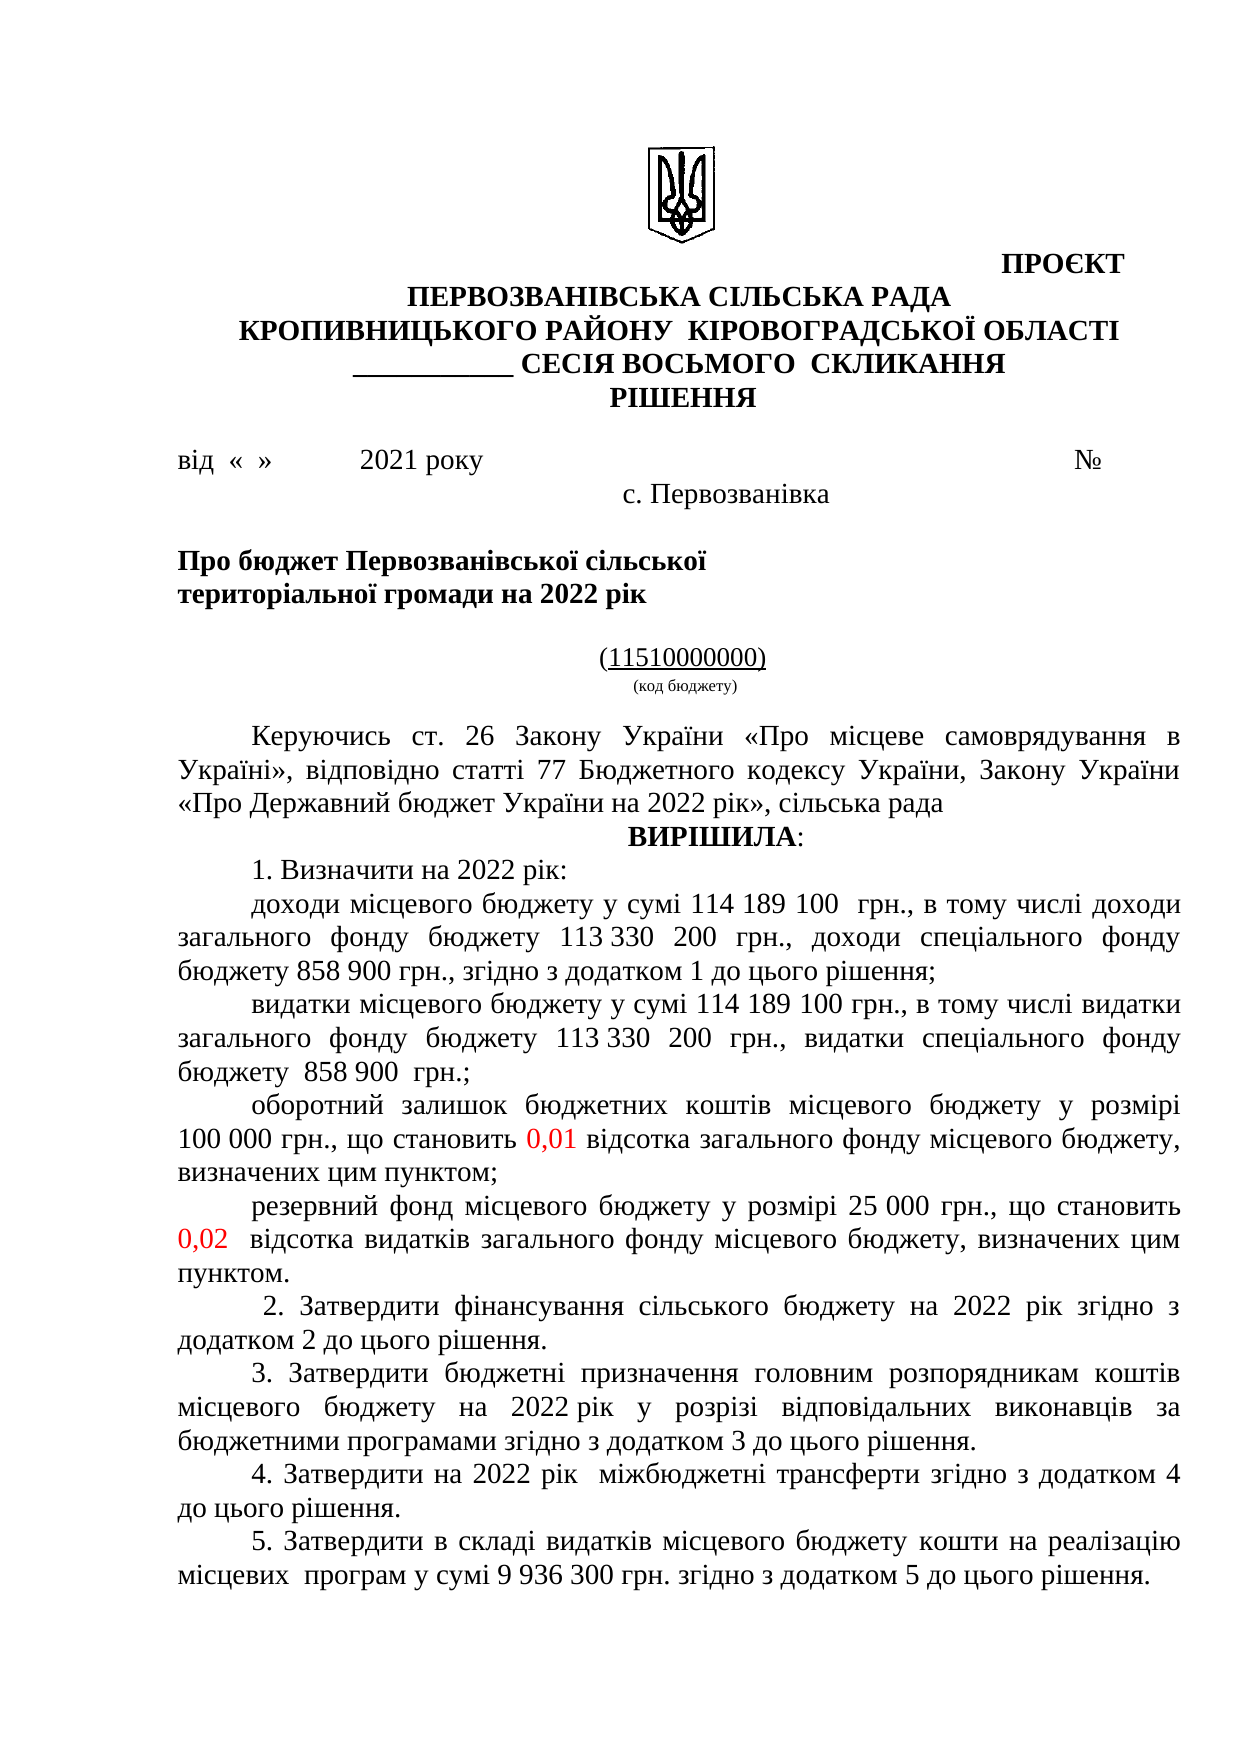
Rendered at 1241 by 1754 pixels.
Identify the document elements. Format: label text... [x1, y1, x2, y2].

text (11510000000) [177, 641, 1181, 672]
text ПЕРВОЗВАНІВСЬКА СІЛЬСЬКА РАДА [177, 279, 1181, 313]
picture [646, 145, 717, 246]
text (код бюджету) [265, 672, 1219, 695]
text від « » 2021 року № [177, 442, 1187, 476]
text 1. Визначити на 2022 рік: [177, 852, 1181, 886]
text доходи місцевого бюджету у сумі 114 189 100 грн., в тому числі доходи загального фонду бюджету 113 330 200 грн., доходи спеціального фонду бюджету 858 900 грн., згідно з додатком 1 до цього рішення; [177, 886, 1181, 987]
text с. Первозванівка [265, 476, 1187, 509]
text 2. Затвердити фінансування сільського бюджету на 2022 рік згідно з додатком 2 до цього рішення. [177, 1288, 1181, 1356]
text ВИРІШИЛА: [177, 819, 1181, 852]
text КРОПИВНИЦЬКОГО РАЙОНУ КІРОВОГРАДСЬКОЇ ОБЛАСТІ [177, 313, 1181, 347]
text Керуючись ст. 26 Закону України «Про місцеве самоврядування в Україні», відповідно статті 77 Бюджетного кодексу України, Закону України «Про Державний бюджет України на 2022 рік», сільська рада [177, 718, 1181, 819]
text ПРОЄКТ [177, 146, 1181, 279]
text РІШЕННЯ [177, 380, 1181, 414]
text Про бюджет Первозванівської сільської [177, 543, 1181, 577]
text оборотний залишок бюджетних коштів місцевого бюджету у розмірі 100 000 грн., що становить 0,01 відсотка загального фонду місцевого бюджету, визначених цим пунктом; [177, 1087, 1181, 1188]
text видатки місцевого бюджету у сумі 114 189 100 грн., в тому числі видатки загального фонду бюджету 113 330 200 грн., видатки спеціального фонду бюджету 858 900 грн.; [177, 987, 1181, 1087]
text резервний фонд місцевого бюджету у розмірі 25 000 грн., що становить 0,02 відсотка видатків загального фонду місцевого бюджету, визначених цим пунктом. [177, 1188, 1181, 1288]
text територіальної громади на 2022 рік [177, 577, 1181, 610]
text 4. Затвердити на 2022 рік міжбюджетні трансферти згідно з додатком 4 до цього рішення. [177, 1456, 1181, 1523]
text 5. Затвердити в складі видатків місцевого бюджету кошти на реалізацію місцевих програм у сумі 9 936 300 грн. згідно з додатком 5 до цього рішення. [177, 1523, 1181, 1590]
text 3. Затвердити бюджетні призначення головним розпорядникам коштів місцевого бюджету на 2022 рік у розрізі відповідальних виконавців за бюджетними програмами згідно з додатком 3 до цього рішення. [177, 1356, 1181, 1456]
text ___________ СЕСІЯ ВОСЬМОГО СКЛИКАННЯ [177, 347, 1181, 380]
